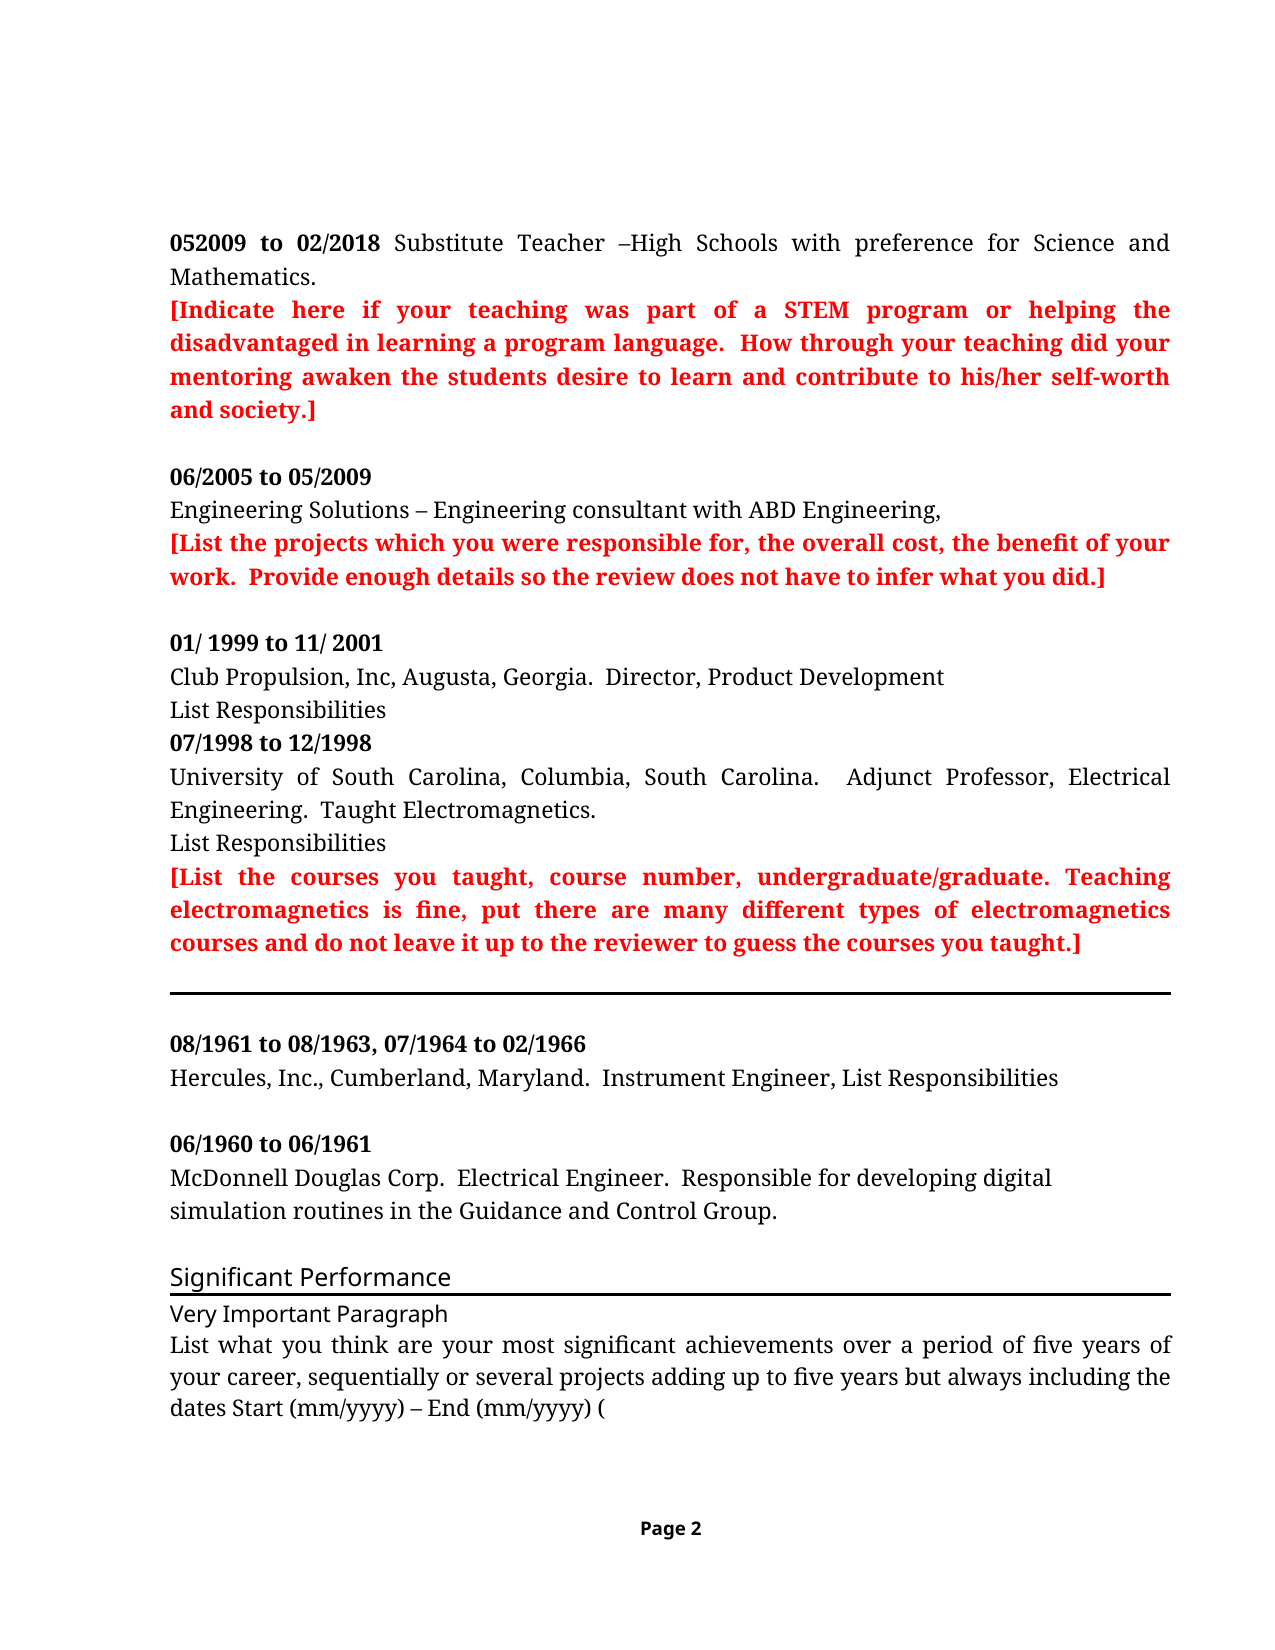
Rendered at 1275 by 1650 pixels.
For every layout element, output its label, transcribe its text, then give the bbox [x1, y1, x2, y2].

text List Responsibilities [169, 825, 1171, 858]
text 052009 to 02/2018 Substitute Teacher –High Schools with preference for Science and Mathematics. [169, 225, 1171, 292]
text Club Propulsion, Inc, Augusta, Georgia. Director, Product Development [169, 658, 1171, 692]
text 06/2005 to 05/2009 [169, 458, 1171, 492]
text [Indicate here if your teaching was part of a STEM program or helping the disadvantaged in learning a program language. How through your teaching did your mentoring awaken the students desire to learn and contribute to his/her self-worth and society.] [169, 292, 1171, 425]
text [List the courses you taught, course number, undergraduate/graduate. Teaching electromagnetics is fine, put there are many different types of electromagnetics courses and do not leave it up to the reviewer to guess the courses you taught.] [169, 858, 1171, 958]
text 01/ 1999 to 11/ 2001 [169, 625, 1171, 658]
text 06/1960 to 06/1961 [169, 1126, 1171, 1159]
text List Responsibilities [169, 692, 1171, 725]
text Hercules, Inc., Cumberland, Maryland. Instrument Engineer, List Responsibilities [169, 1059, 1171, 1093]
text Significant Performance [169, 1259, 1171, 1293]
text Very Important Paragraph [169, 1294, 1171, 1329]
text 08/1961 to 08/1963, 07/1964 to 02/1966 [169, 1028, 1171, 1059]
text University of South Carolina, Columbia, South Carolina. Adjunct Professor, Electrical Engineering. Taught Electromagnetics. [169, 758, 1171, 825]
text [List the projects which you were responsible for, the overall cost, the benefit of your work. Provide enough details so the review does not have to infer what you did.] [169, 525, 1171, 592]
text List what you think are your most significant achievements over a period of five years of your career, sequentially or several projects adding up to five years but always including the dates Start (mm/yyyy) – End (mm/yyyy) ( [169, 1329, 1171, 1423]
text Engineering Solutions – Engineering consultant with ABD Engineering, [169, 492, 1171, 525]
text McDonnell Douglas Corp. Electrical Engineer. Responsible for developing digital simulation routines in the Guidance and Control Group. [169, 1159, 1171, 1226]
text 07/1998 to 12/1998 [169, 725, 1171, 758]
